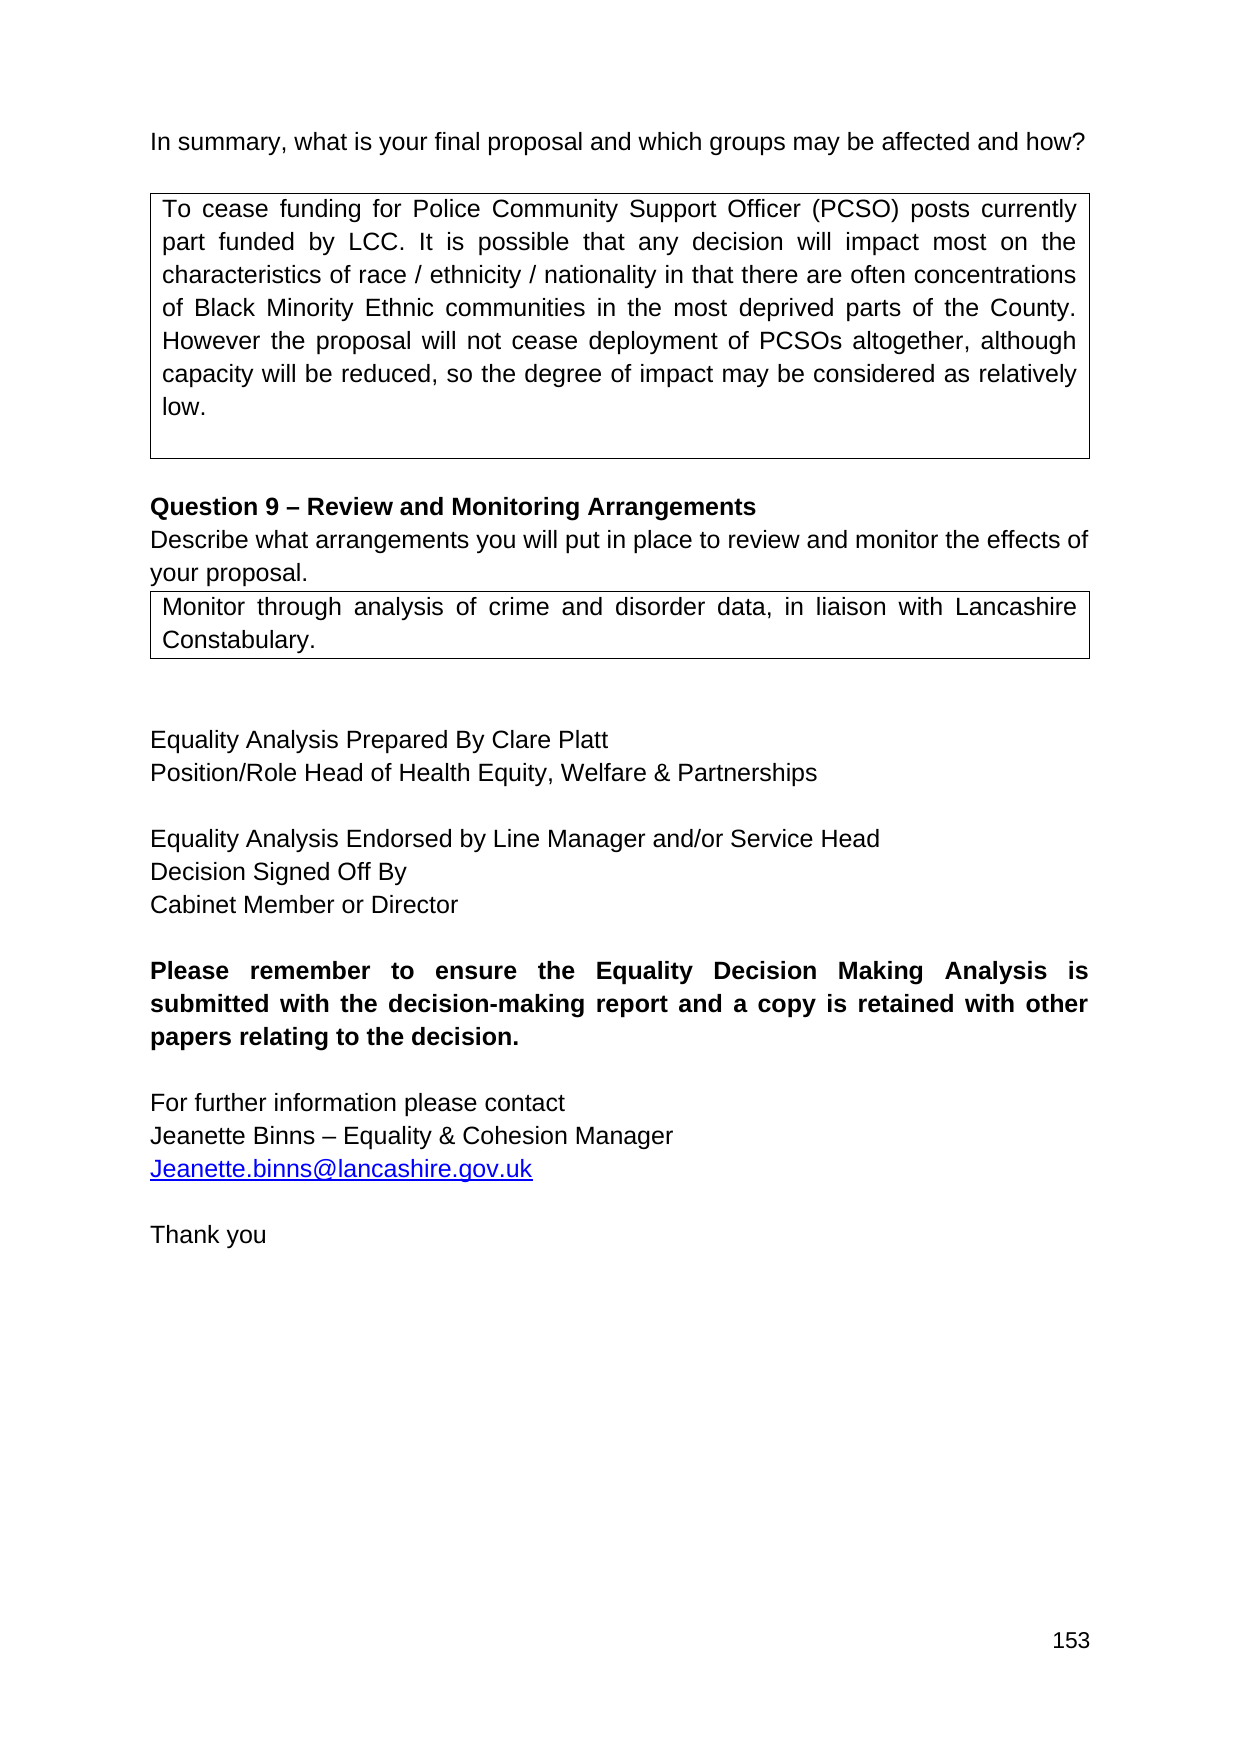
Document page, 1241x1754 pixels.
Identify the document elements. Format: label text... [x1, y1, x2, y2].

text Jeanette.binns@lancashire.gov.uk [150, 1154, 1090, 1183]
text Question 9 – Review and Monitoring Arrangements [150, 492, 1090, 521]
text Please remember to ensure the Equality Decision Making Analysis is submitted with the decision-making report and a copy is retained with other papers relating to the decision. [150, 956, 1090, 1051]
table_header To cease funding for Police Community Support Officer (PCSO) posts currently part funded by LCC. It is possible that any decision will impact most on the characteristics of race / ethnicity / nationality in that there are often concentrations of Black Minority Ethnic communities in the most deprived parts of the County. However the proposal will not cease deployment of PCSOs altogether, although capacity will be reduced, so the degree of impact may be considered as relatively low. [151, 194, 1089, 458]
text Equality Analysis Prepared By Clare Platt [150, 725, 1090, 754]
text Thank you [150, 1220, 1090, 1249]
text Equality Analysis Endorsed by Line Manager and/or Service Head [150, 824, 1090, 853]
text Jeanette Binns – Equality & Cohesion Manager [150, 1121, 1090, 1150]
table_header Monitor through analysis of crime and disorder data, in liaison with Lancashire Constabulary. [151, 592, 1089, 658]
text Decision Signed Off By [150, 857, 1090, 886]
text Describe what arrangements you will put in place to review and monitor the effects of your proposal. [150, 525, 1090, 587]
text Cabinet Member or Director [150, 890, 1090, 919]
text Position/Role Head of Health Equity, Welfare & Partnerships [150, 758, 1090, 787]
text For further information please contact [150, 1088, 1090, 1117]
text In summary, what is your final proposal and which groups may be affected and how? [150, 127, 1090, 155]
